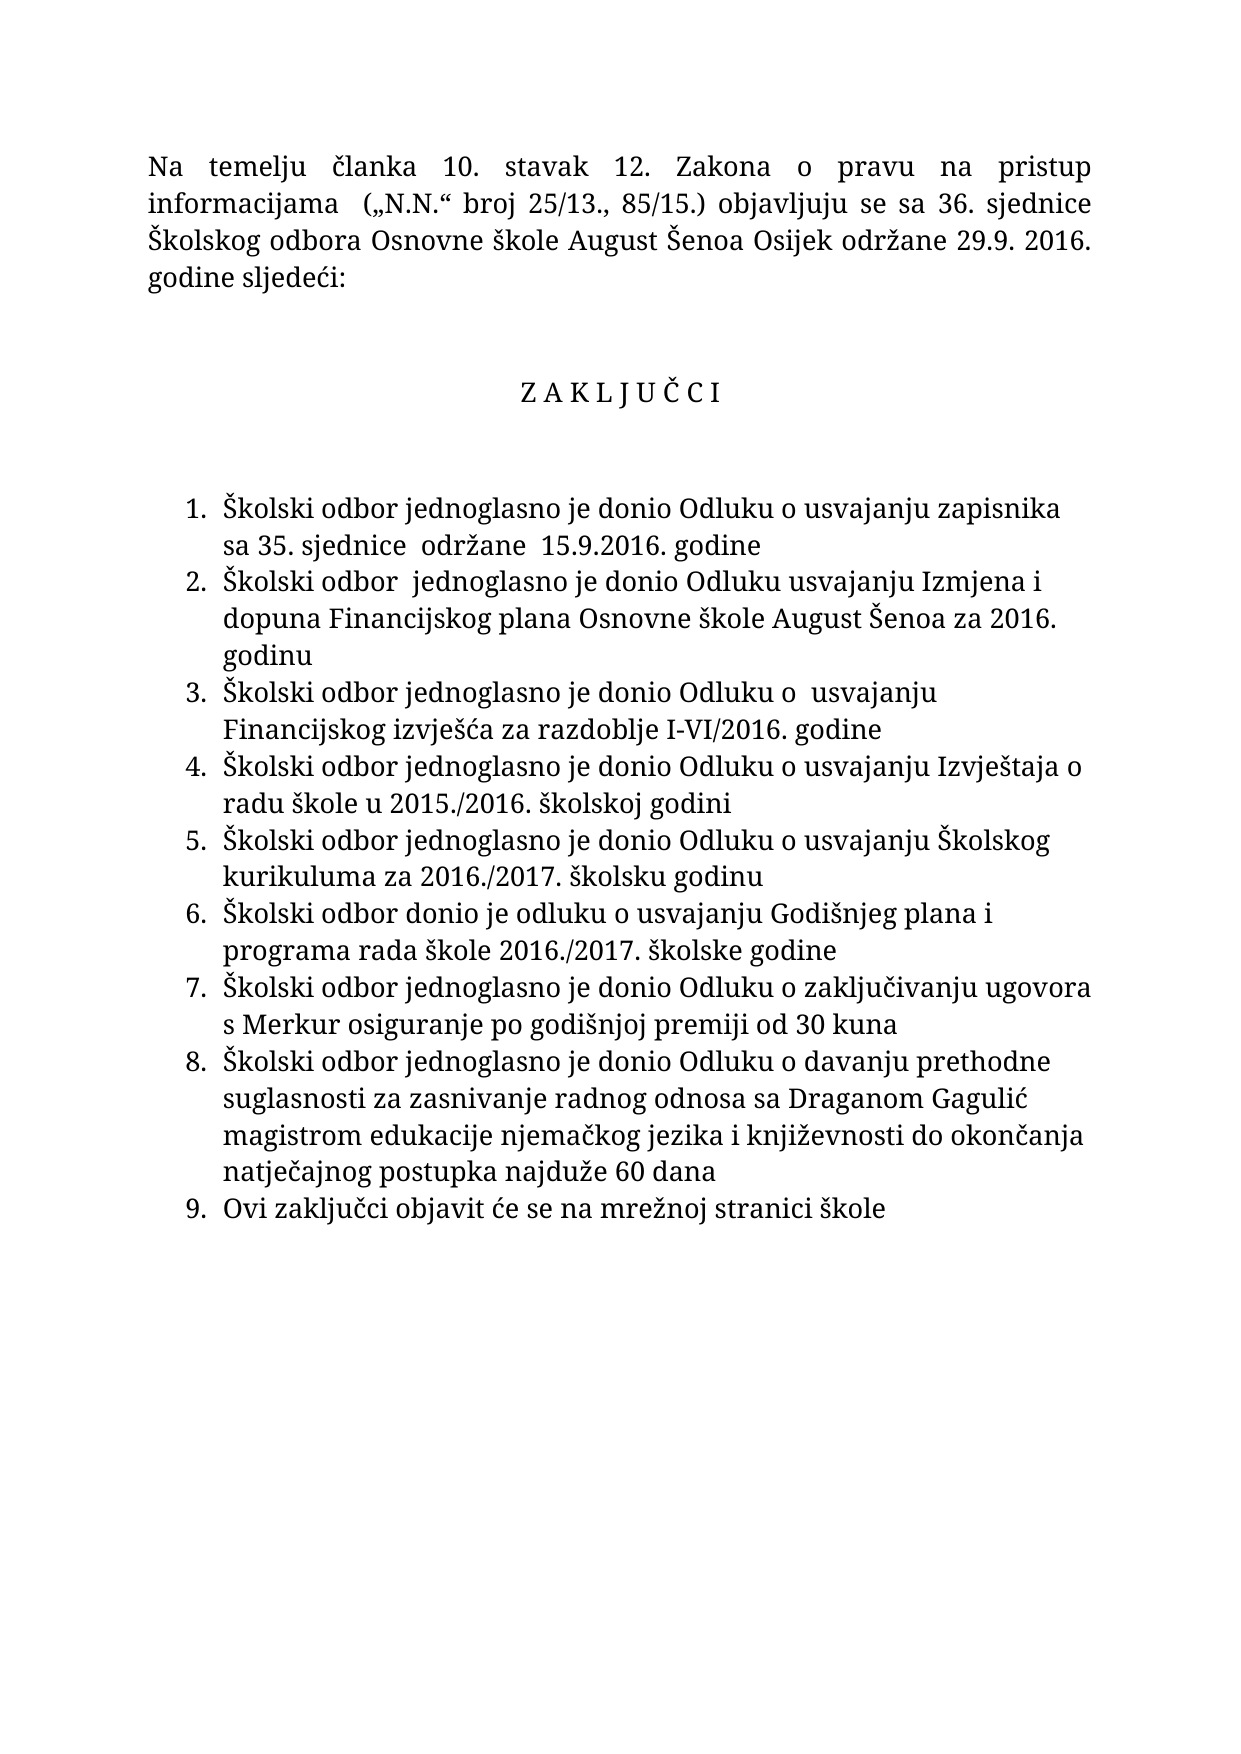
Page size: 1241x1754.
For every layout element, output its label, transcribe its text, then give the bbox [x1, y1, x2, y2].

list Školski odbor jednoglasno je donio Odluku o usvajanju Financijskog izvješća za razdoblje I-VI/2016. godine [185, 673, 1093, 747]
list Školski odbor jednoglasno je donio Odluku o davanju prethodne suglasnosti za zasnivanje radnog odnosa sa Draganom Gagulić magistrom edukacije njemačkog jezika i književnosti do okončanja natječajnog postupka najduže 60 dana [185, 1042, 1093, 1190]
list Školski odbor jednoglasno je donio Odluku usvajanju Izmjena i dopuna Financijskog plana Osnovne škole August Šenoa za 2016. godinu [185, 563, 1093, 673]
list Školski odbor jednoglasno je donio Odluku o zaključivanju ugovora s Merkur osiguranje po godišnjoj premiji od 30 kuna [185, 968, 1093, 1042]
list Školski odbor donio je odluku o usvajanju Godišnjeg plana i programa rada škole 2016./2017. školske godine [185, 895, 1093, 968]
list Ovi zaključci objavit će se na mrežnoj stranici škole [185, 1190, 1093, 1227]
list Školski odbor jednoglasno je donio Odluku o usvajanju Izvještaja o radu škole u 2015./2016. školskoj godini [185, 747, 1093, 821]
text Z A K L J U Č C I [148, 374, 1093, 411]
text Na temelju članka 10. stavak 12. Zakona o pravu na pristup informacijama („N.N.“ broj 25/13., 85/15.) objavljuju se sa 36. sjednice Školskog odbora Osnovne škole August Šenoa Osijek održane 29.9. 2016. godine sljedeći: [148, 148, 1093, 295]
list Školski odbor jednoglasno je donio Odluku o usvajanju zapisnika sa 35. sjednice održane 15.9.2016. godine [185, 489, 1093, 563]
list Školski odbor jednoglasno je donio Odluku o usvajanju Školskog kurikuluma za 2016./2017. školsku godinu [185, 821, 1093, 895]
